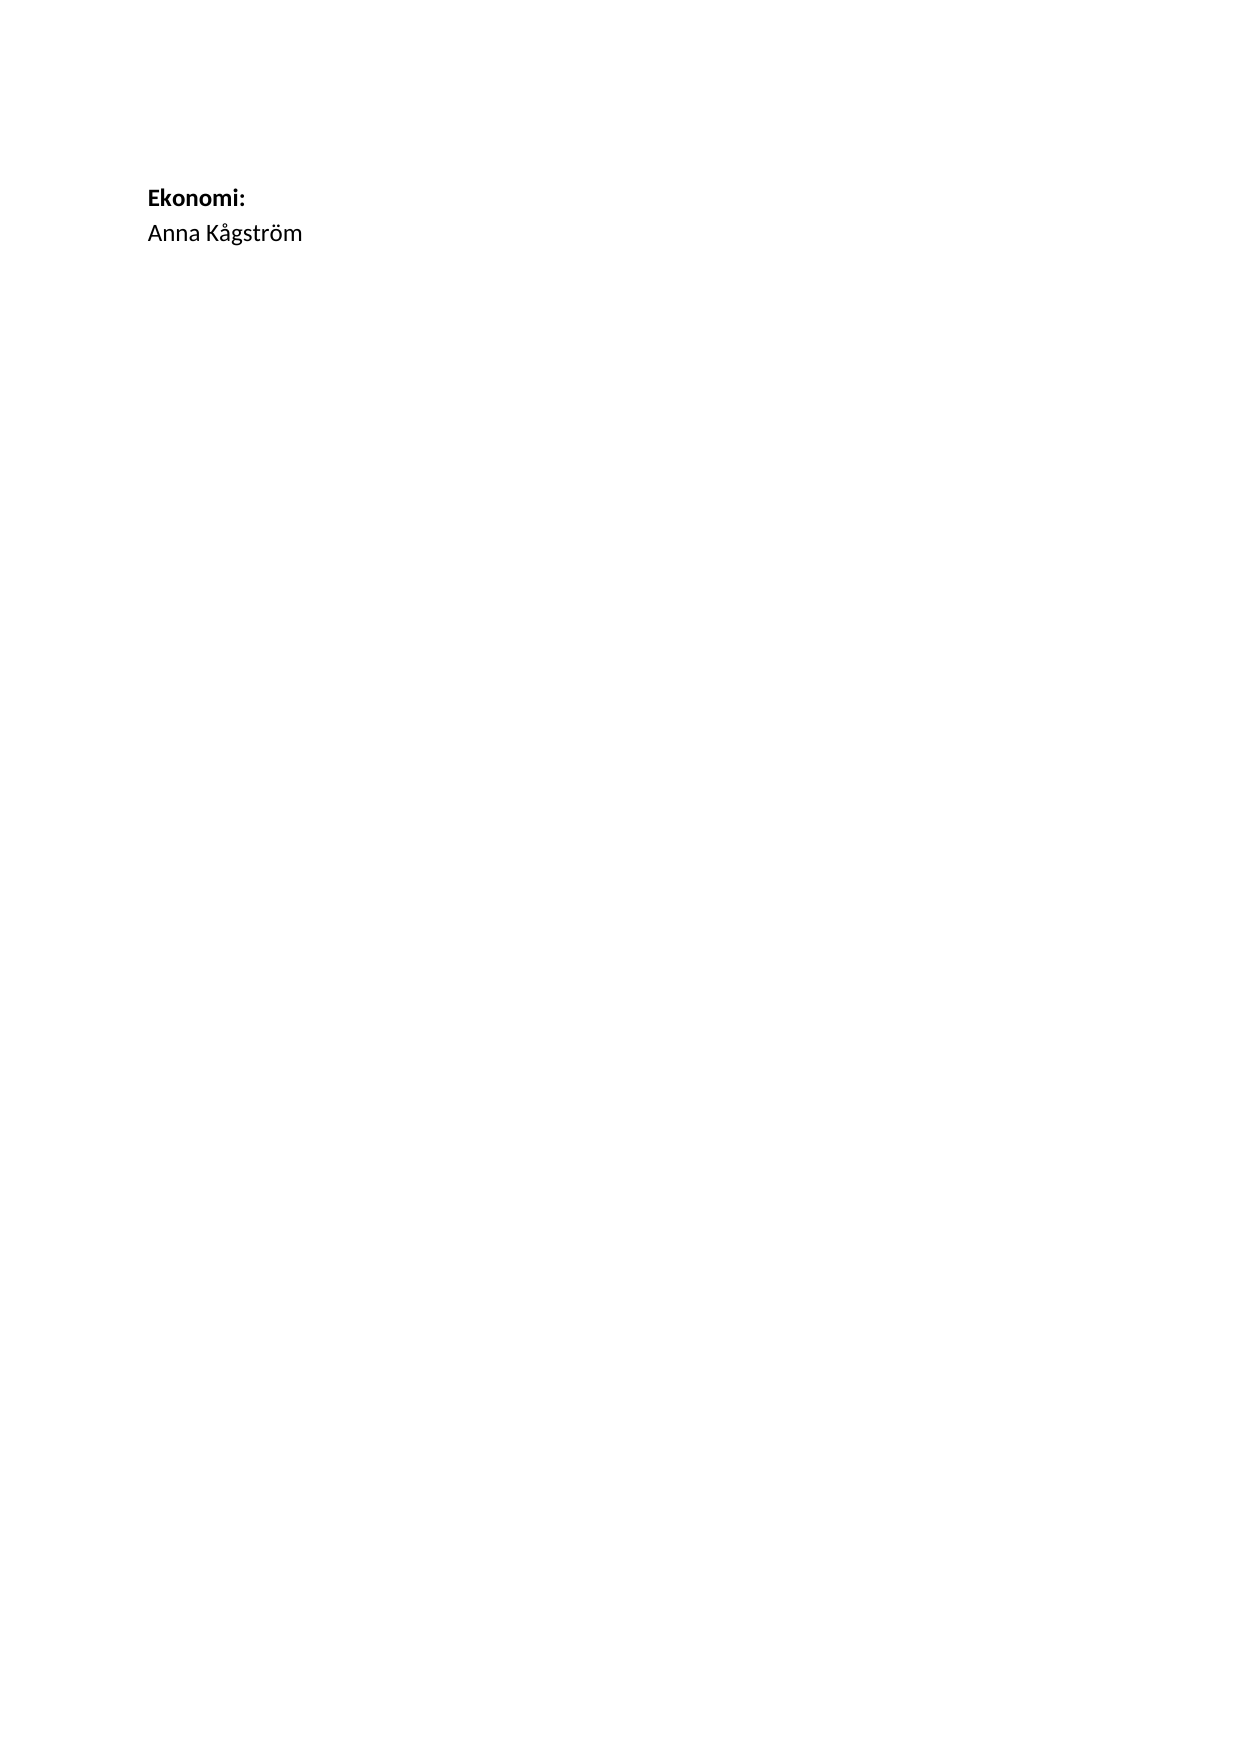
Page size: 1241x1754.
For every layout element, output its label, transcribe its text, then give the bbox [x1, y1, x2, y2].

text Ekonomi: [148, 183, 1093, 213]
text Anna Kågström [148, 218, 1093, 248]
